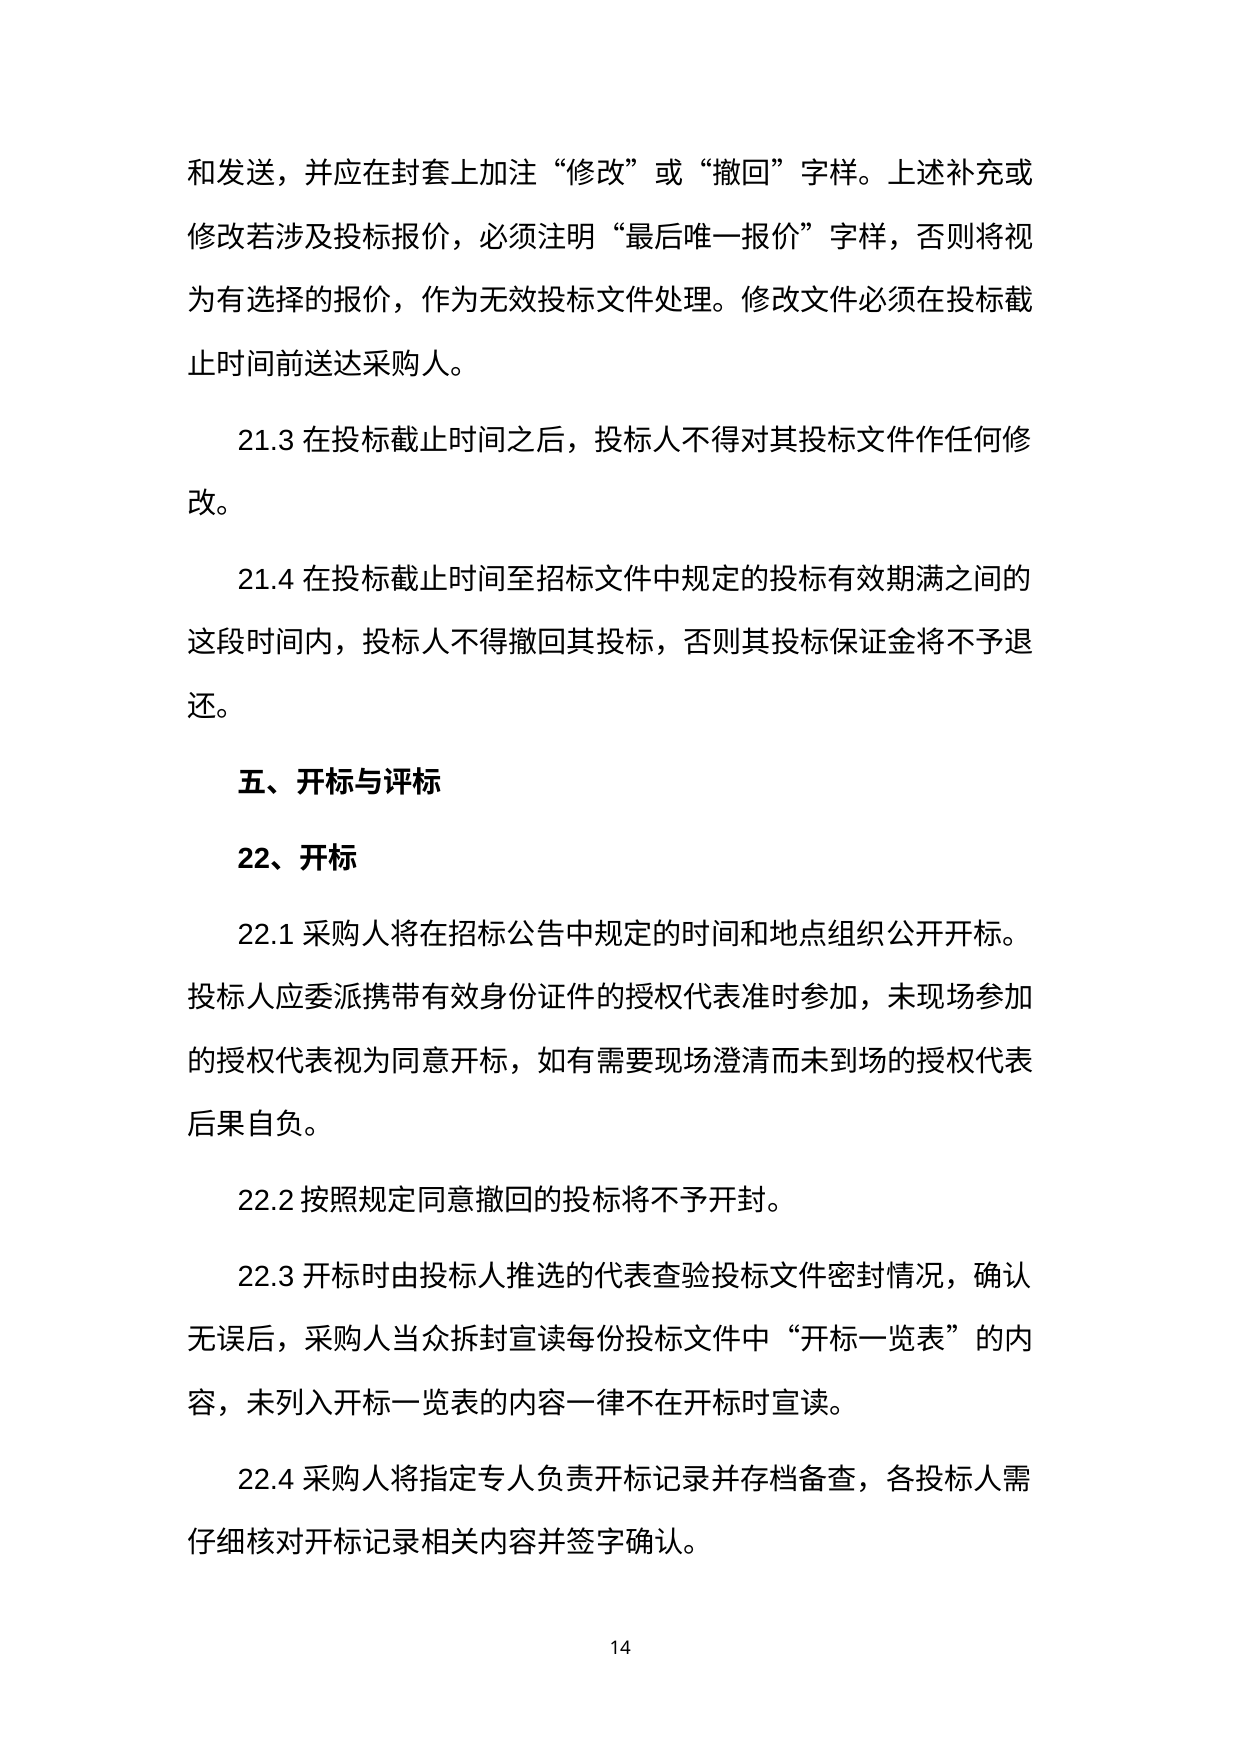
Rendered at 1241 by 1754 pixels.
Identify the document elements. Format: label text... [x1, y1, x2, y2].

text 22.3 开标时由投标人推选的代表查验投标文件密封情况，确认无误后，采购人当众拆封宣读每份投标文件中“开标一览表”的内容，未列入开标一览表的内容一律不在开标时宣读。 [187, 1252, 1053, 1422]
text 22.1 采购人将在招标公告中规定的时间和地点组织公开开标。投标人应委派携带有效身份证件的授权代表准时参加，未现场参加的授权代表视为同意开标，如有需要现场澄清而未到场的授权代表后果自负。 [187, 910, 1053, 1143]
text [187, 150, 1053, 383]
text 五、开标与评标 [187, 758, 1053, 801]
text 21.4 在投标截止时间至招标文件中规定的投标有效期满之间的这段时间内，投标人不得撤回其投标，否则其投标保证金将不予退还。 [187, 556, 1053, 725]
text 21.3 在投标截止时间之后，投标人不得对其投标文件作任何修改。 [187, 416, 1053, 522]
text 22、开标 [187, 834, 1053, 877]
text 22.4 采购人将指定专人负责开标记录并存档备查，各投标人需仔细核对开标记录相关内容并签字确认。 [187, 1455, 1053, 1561]
text 22.2按照规定同意撤回的投标将不予开封。 [187, 1177, 1053, 1219]
